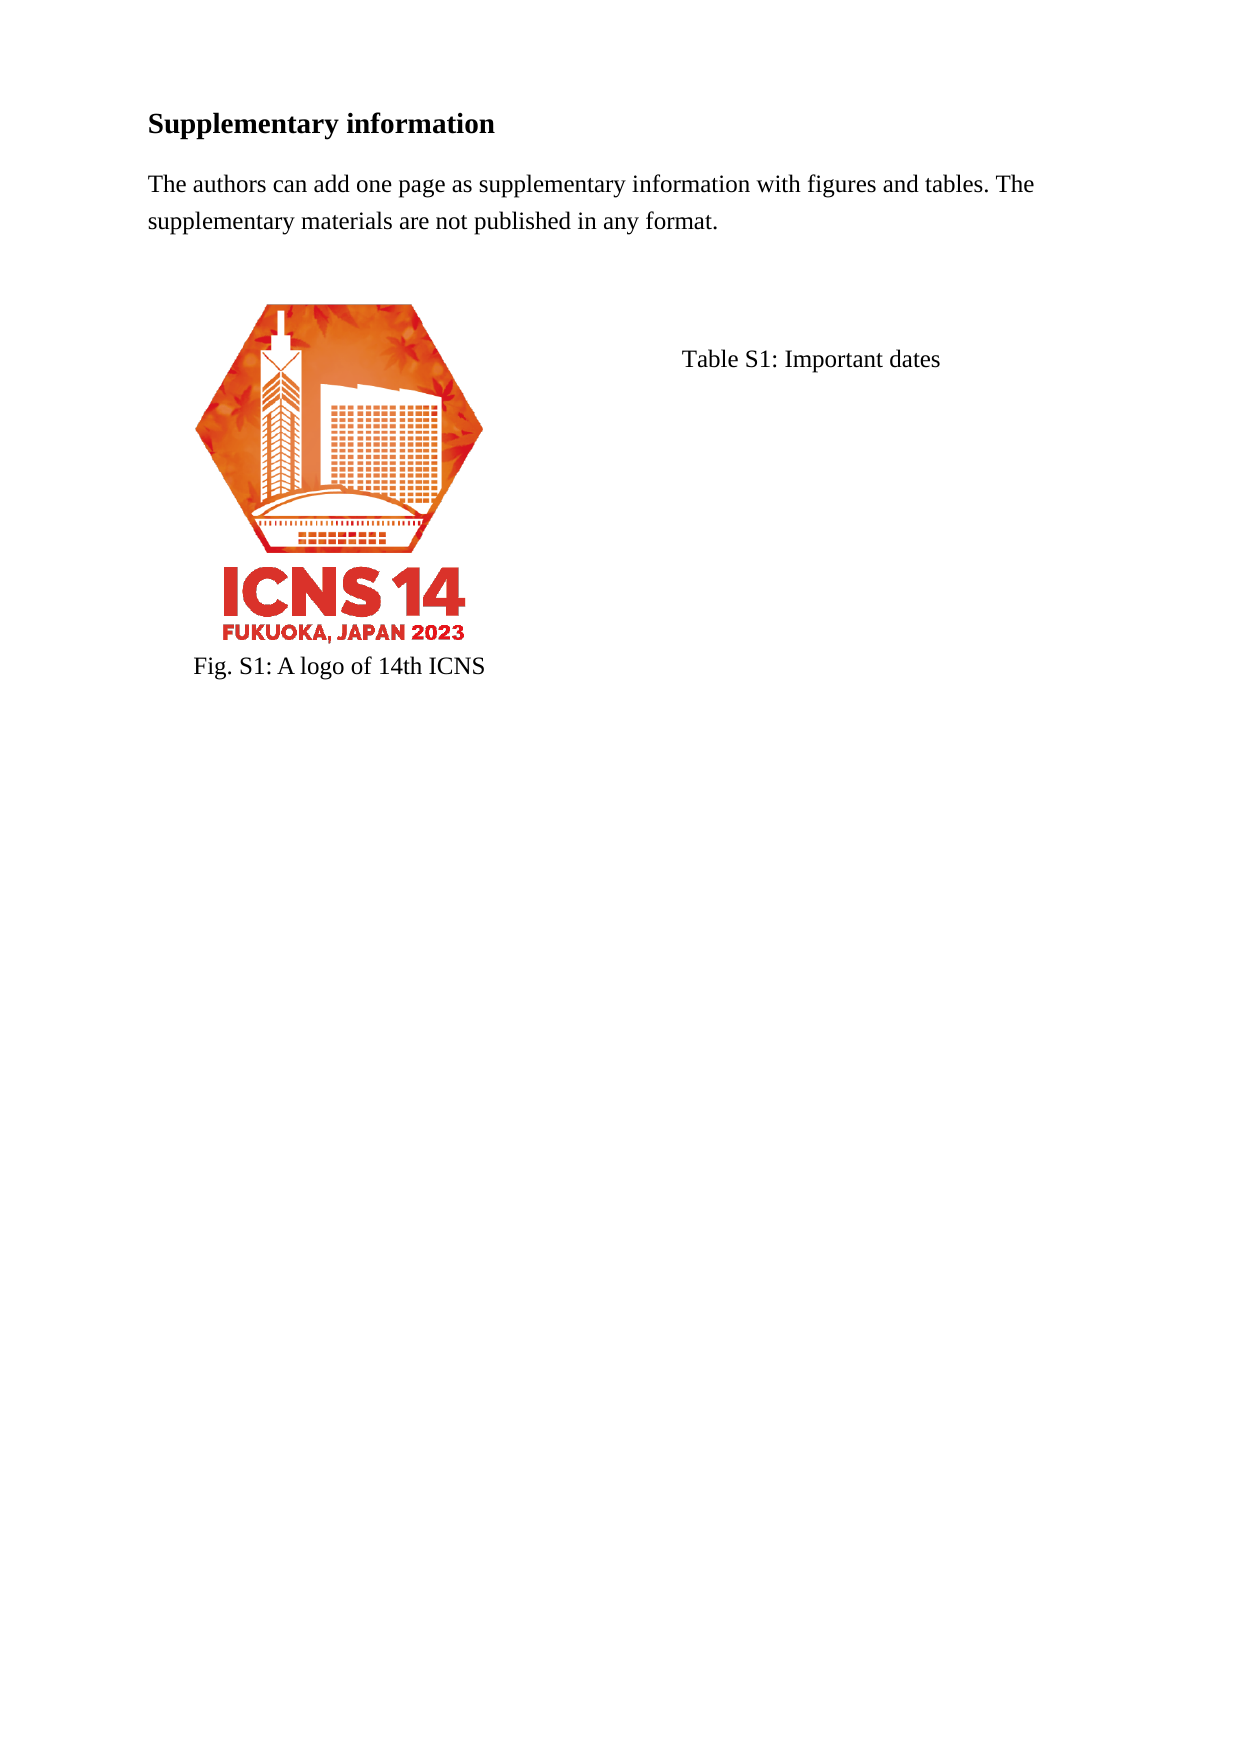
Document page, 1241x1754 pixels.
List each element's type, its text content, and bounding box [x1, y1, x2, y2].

text The authors can add one page as supplementary information with figures and tables. The supplementary materials are not published in any format. [148, 164, 1092, 239]
picture [220, 563, 469, 644]
picture [193, 302, 485, 555]
